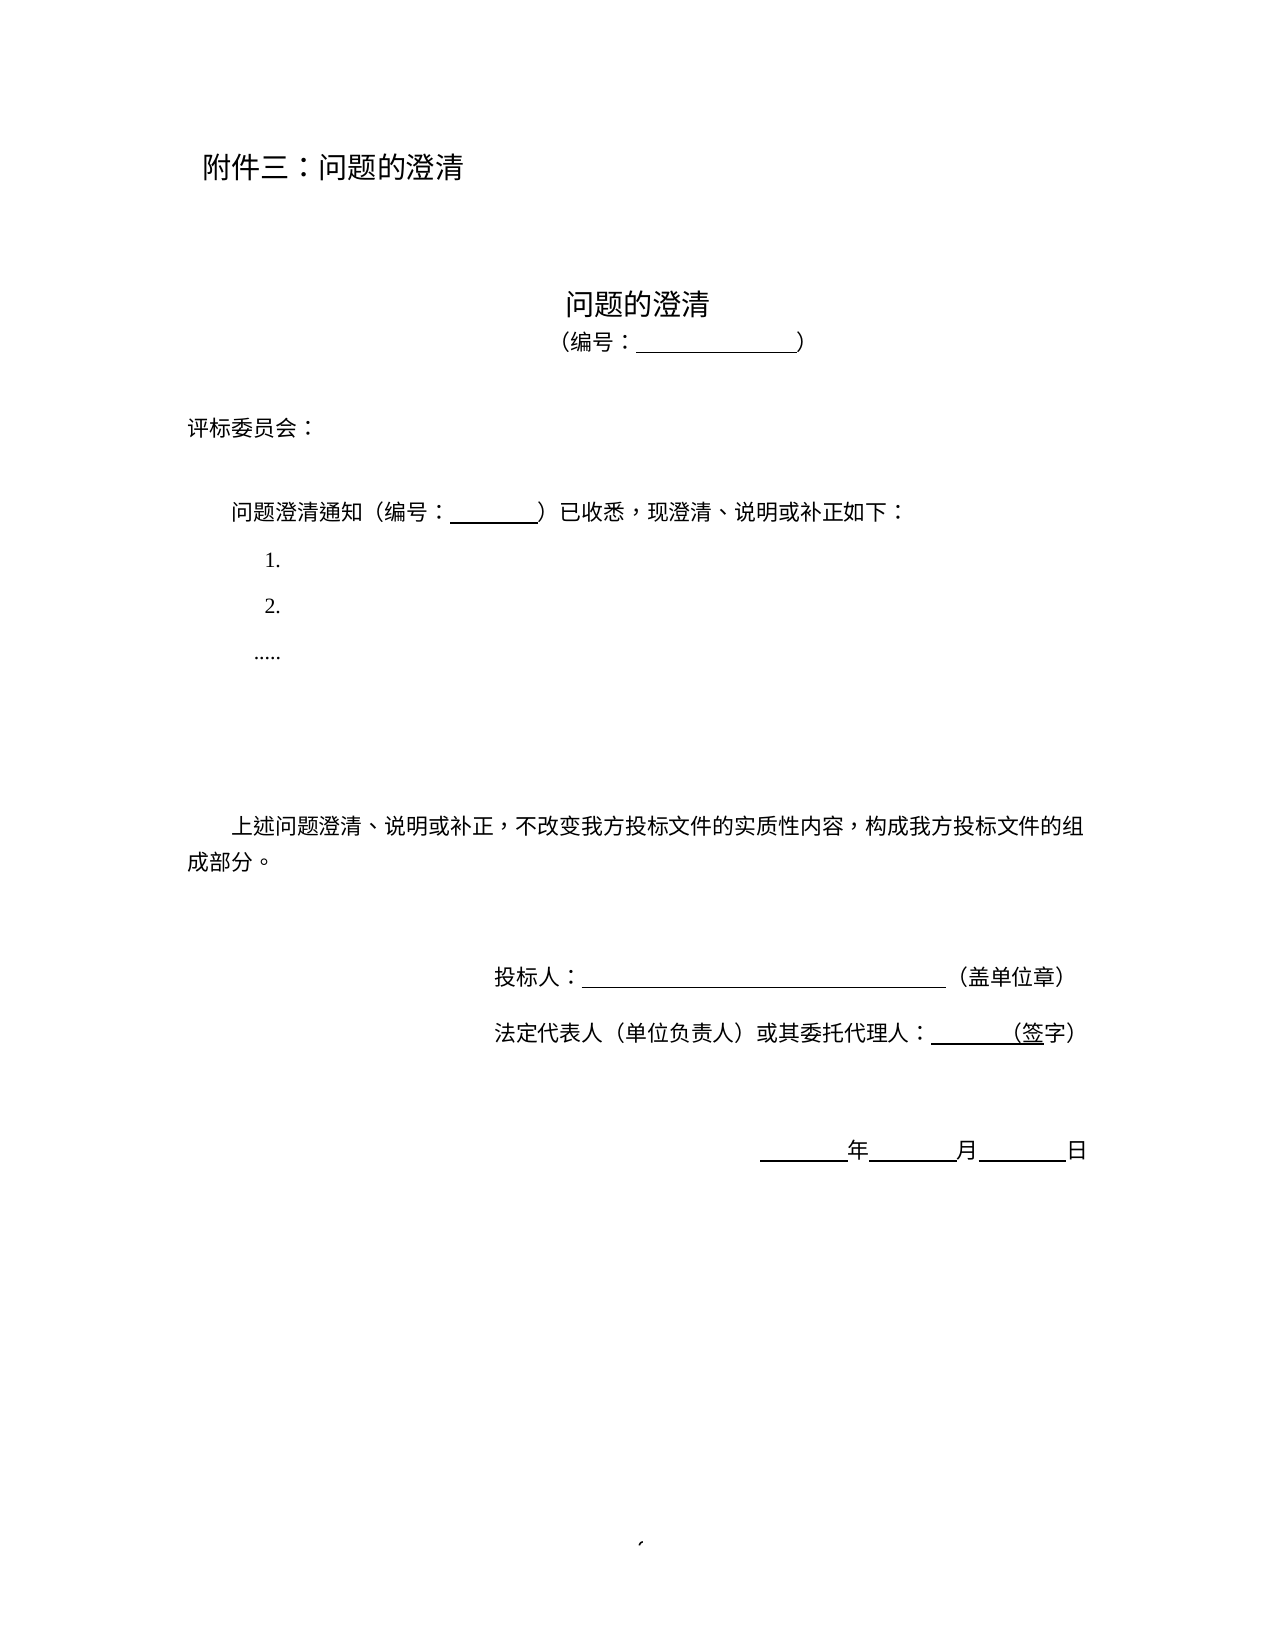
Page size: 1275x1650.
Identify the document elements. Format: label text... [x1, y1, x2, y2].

text 问题的澄清 [533, 281, 742, 324]
text （编号： ） [548, 326, 1100, 356]
subtitle 附件三：问题的澄清 [202, 144, 1100, 187]
text 法定代表人（单位负责人）或其委托代理人： （签字） [494, 1013, 1100, 1048]
text 1. [177, 547, 368, 572]
text 投标人： （盖单位章） [494, 962, 1100, 991]
text 评标委员会： [187, 408, 1088, 443]
text 年 月 日 [760, 1131, 1100, 1165]
text 问题澄清通知（编号： ）已收悉，现澄清、说明或补正如下： [231, 497, 1100, 527]
text ..... [177, 639, 357, 664]
text 2. [177, 593, 368, 618]
text 上述问题澄清、说明或补正，不改变我方投标文件的实质性内容，构成我方投标文件的组 成部分。 [187, 811, 1100, 876]
